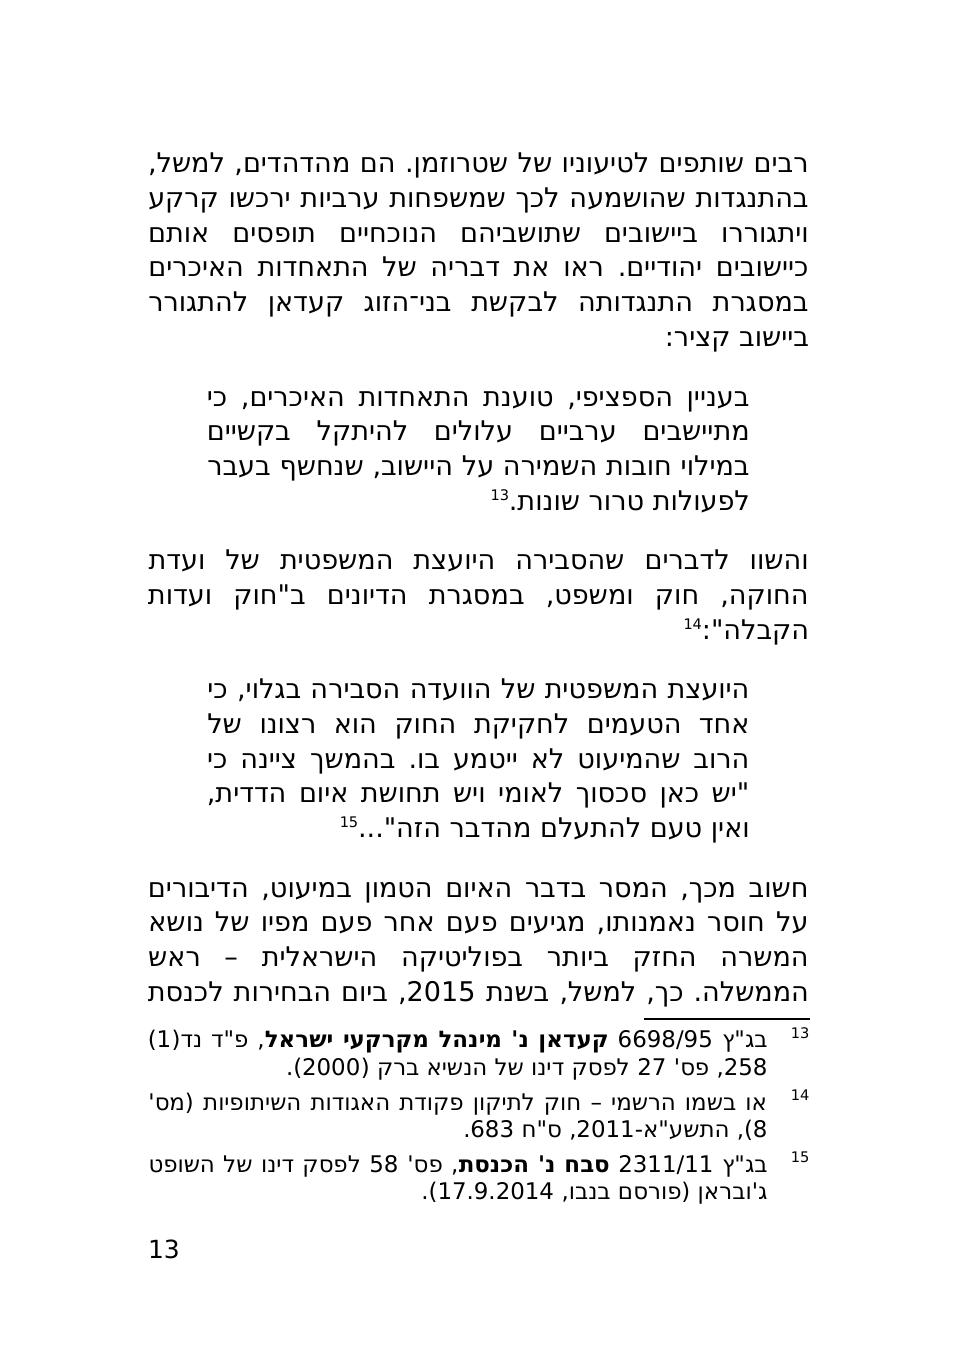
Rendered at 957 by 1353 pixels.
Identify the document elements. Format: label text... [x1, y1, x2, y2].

text בעניין הספציפי, טוענת התאחדות האיכרים, כי מתיישבים ערביים עלולים להיתקל בקשיים במילוי חובות השמירה על היישוב, שנחשף בעבר לפעולות טרור שונות. [207, 381, 750, 516]
text רבים שותפים לטיעוניו של שטרוזמן. הם מהדהדים, למשל, בהתנגדות שהושמעה לכך שמשפחות ערביות ירכשו קרקע ויתגוררו ביישובים שתושביהם הנוכחיים תופסים אותם כיישובים יהודיים. ראו את דבריה של התאחדות האיכרים במסגרת התנגדותה לבקשת בני־הזוג קעדאן להתגורר ביישוב קציר: [148, 148, 809, 353]
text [148, 872, 809, 1008]
text והשוו לדברים שהסבירה היועצת המשפטית של ועדת החוקה, חוק ומשפט, במסגרת הדיונים ב"חוק ועדות הקבלה": [148, 544, 809, 646]
text היועצת המשפטית של הוועדה הסבירה בגלוי, כי אחד הטעמים לחקיקת החוק הוא רצונו של הרוב שהמיעוט לא ייטמע בו. בהמשך ציינה כי "יש כאן סכסוך לאומי ויש תחושת איום הדדית, ואין טעם להתעלם מהדבר הזה"... [207, 674, 750, 844]
